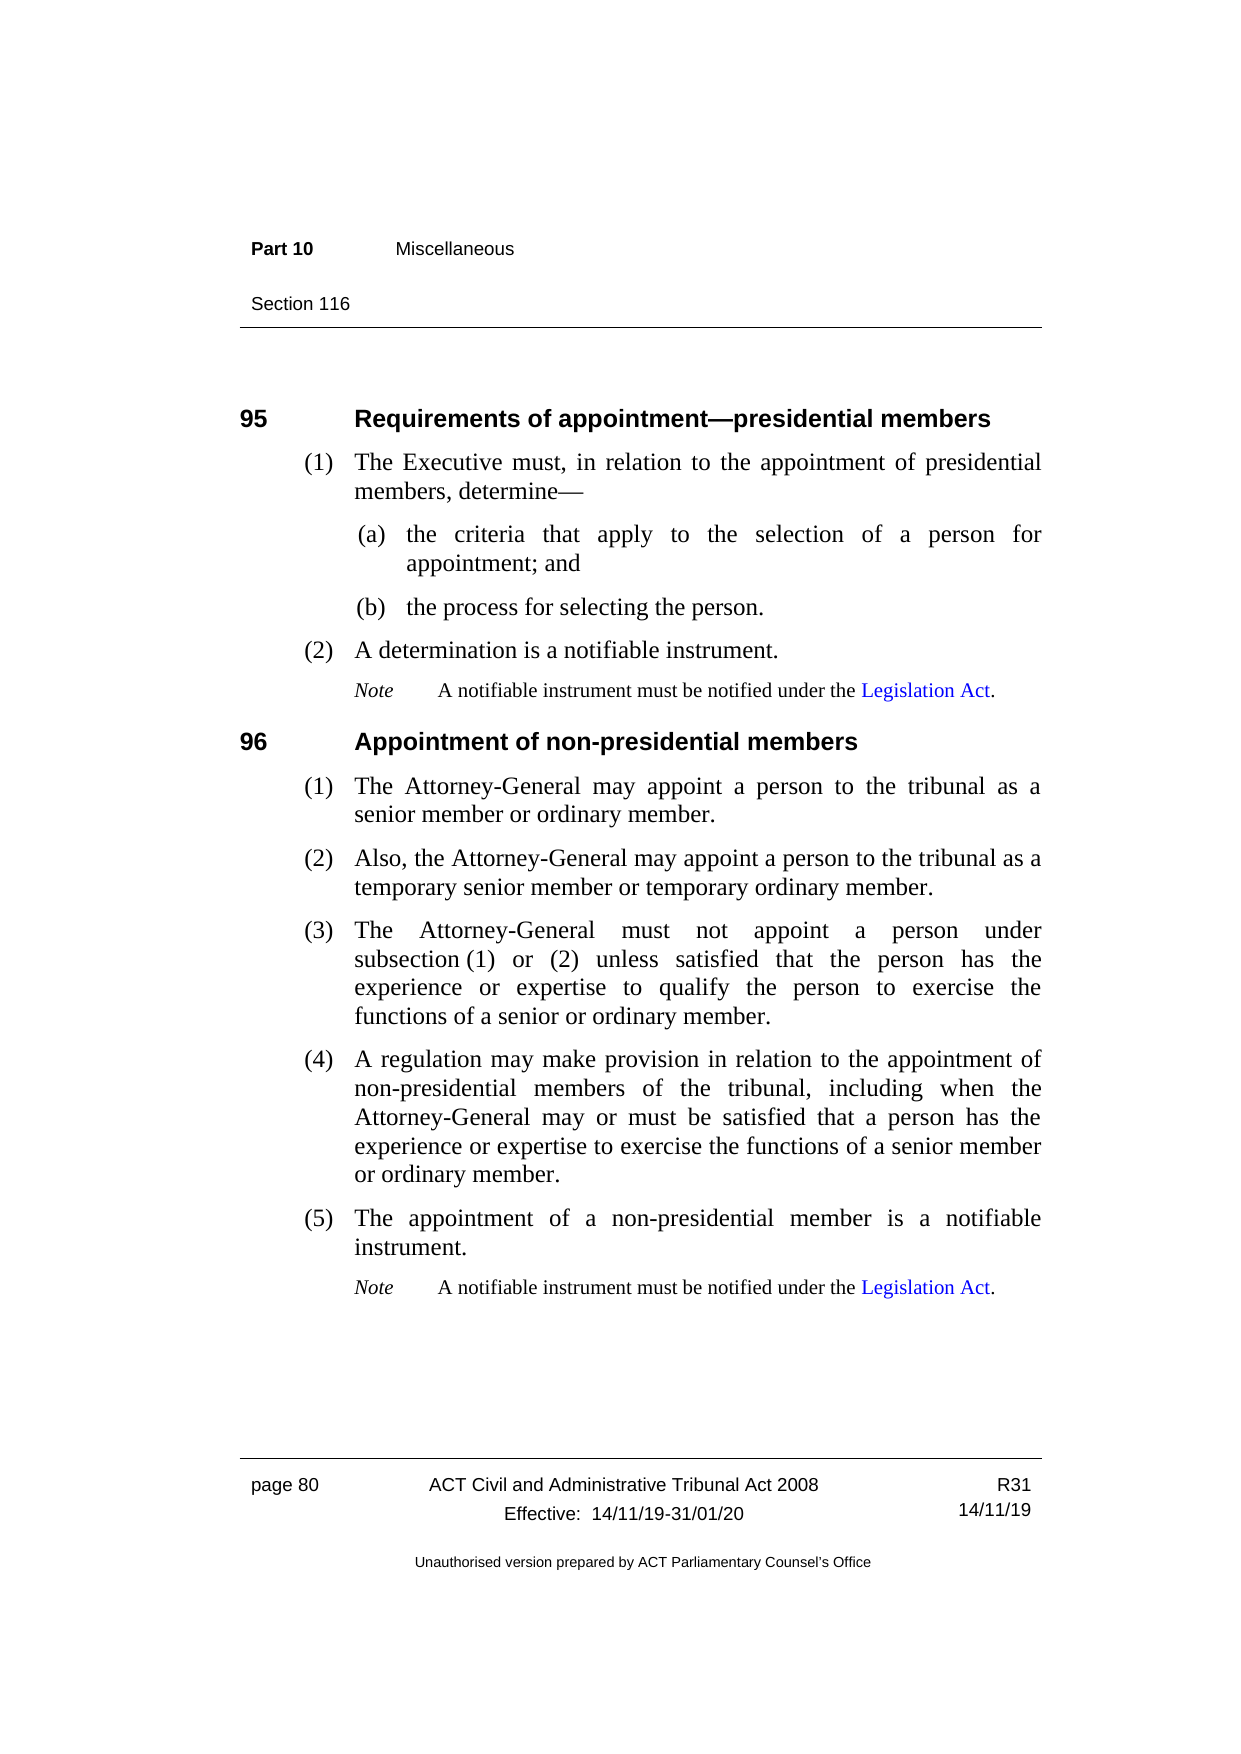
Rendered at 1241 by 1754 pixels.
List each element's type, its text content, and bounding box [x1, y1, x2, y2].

text (4) A regulation may make provision in relation to the appointment of non-presidential members of the tribunal, including when the Attorney-General may or must be satisfied that a person has the experience or expertise to exercise the functions of a senior member or ordinary member. [239, 1044, 1042, 1188]
text (2) Also, the Attorney-General may appoint a person to the tribunal as a temporary senior member or temporary ordinary member. [239, 843, 1042, 900]
text 95 Requirements of appointment—presidential members [239, 404, 1042, 433]
text (1) The Executive must, in relation to the appointment of presidential members, determine— [239, 447, 1042, 505]
text (3) The Attorney-General must not appoint a person under subsection (1) or (2) unless satisfied that the person has the experience or expertise to qualify the person to exercise the functions of a senior or ordinary member. [239, 915, 1042, 1030]
text (1) The Attorney-General may appoint a person to the tribunal as a senior member or ordinary member. [239, 771, 1042, 828]
text (b) the process for selecting the person. [239, 592, 1042, 620]
text (2) A determination is a notifiable instrument. [239, 635, 1042, 664]
text (5) The appointment of a non-presidential member is a notifiable instrument. [239, 1203, 1042, 1260]
text (a) the criteria that apply to the selection of a person for appointment; and [239, 519, 1042, 577]
text 96 Appointment of non-presidential members [239, 727, 1042, 756]
text Note A notifiable instrument must be notified under the Legislation Act. [354, 1275, 1042, 1299]
text Note A notifiable instrument must be notified under the Legislation Act. [354, 678, 1042, 702]
